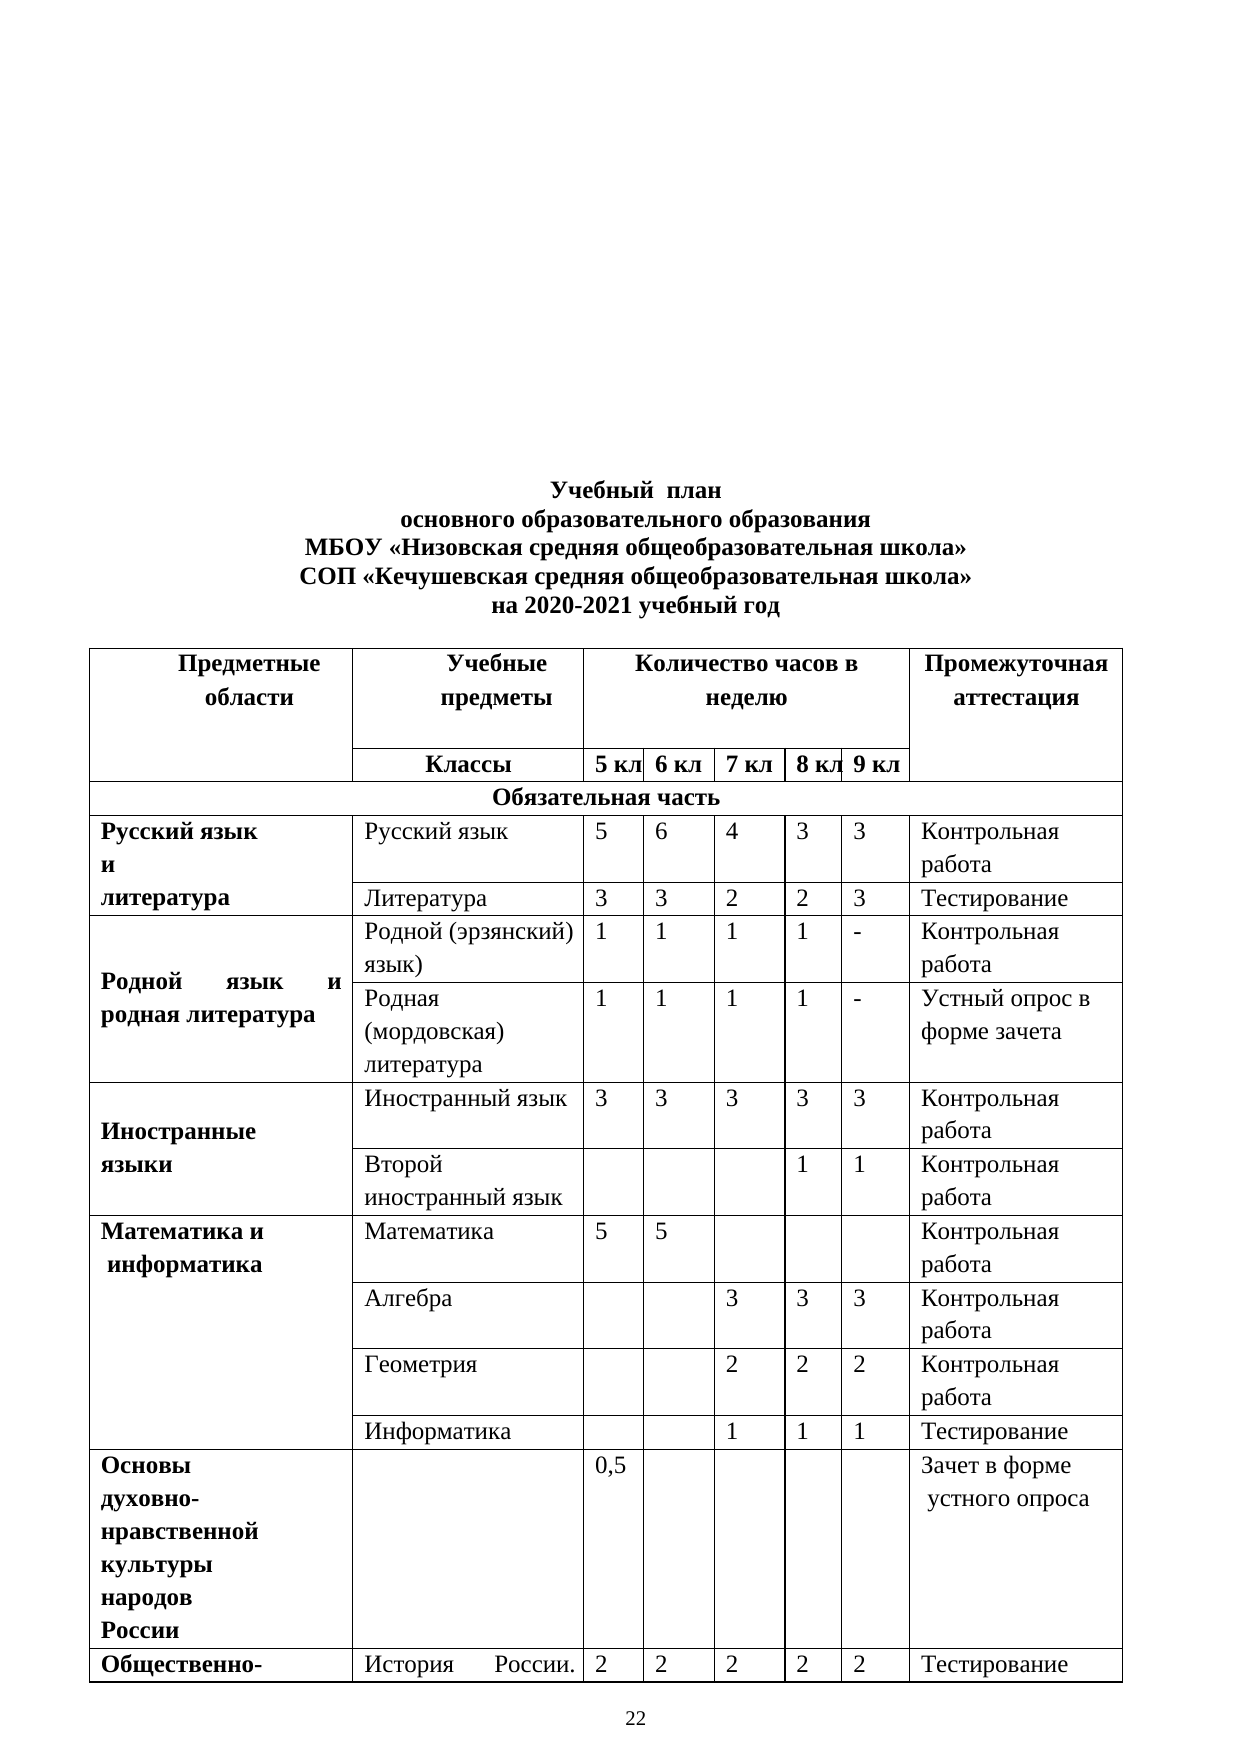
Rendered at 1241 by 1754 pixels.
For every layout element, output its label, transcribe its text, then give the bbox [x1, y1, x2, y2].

table_cell 5 [584, 816, 643, 882]
table_cell Русский язык [353, 816, 583, 882]
table_cell 6 [644, 816, 714, 882]
table_cell 2 [715, 1349, 784, 1415]
table_cell [842, 1216, 909, 1282]
table_cell 3 [786, 1283, 841, 1348]
table_cell Математика [353, 1216, 583, 1282]
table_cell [90, 1649, 352, 1681]
table_cell Контрольная работа [910, 1283, 1122, 1348]
table_cell [715, 1149, 784, 1215]
table_cell 1 [715, 1416, 784, 1449]
text на 2020-2021 учебный год [119, 590, 1152, 619]
table_cell Тестирование [910, 883, 1122, 915]
table_cell Русский язык и литература [90, 816, 352, 915]
text СОП «Кечушевская средняя общеобразовательная школа» [119, 561, 1152, 590]
table_cell Родной язык и родная литература [90, 916, 352, 1082]
table_cell 1 [584, 916, 643, 982]
table_cell 2 [786, 1349, 841, 1415]
table_cell [644, 1349, 714, 1415]
table_cell [584, 1149, 643, 1215]
table_cell 2 [786, 883, 841, 915]
table_cell 9 кл [842, 749, 909, 781]
table_cell [584, 1283, 643, 1348]
table_cell 6 кл [644, 749, 714, 781]
table_cell 3 [842, 883, 909, 915]
table_cell 3 [715, 1083, 784, 1148]
table_cell 1 [786, 983, 841, 1082]
table_cell Алгебра [353, 1283, 583, 1348]
table_cell Родная (мордовская) литература [353, 983, 583, 1082]
table_cell 2 [715, 1649, 784, 1681]
table_cell 1 [644, 916, 714, 982]
table_cell 1 [715, 916, 784, 982]
table_cell 5 кл [584, 749, 643, 781]
table_cell [644, 1416, 714, 1449]
table_cell 1 [842, 1149, 909, 1215]
table_cell 2 [786, 1649, 841, 1681]
table_cell 1 [584, 983, 643, 1082]
table_cell Контрольная работа [910, 1349, 1122, 1415]
table_header Учебные предметы [353, 649, 583, 748]
table_cell 2 [644, 1649, 714, 1681]
table_cell Второй иностранный язык [353, 1149, 583, 1215]
table_cell 1 [786, 1149, 841, 1215]
table_cell [353, 1450, 583, 1648]
table_cell 3 [842, 1283, 909, 1348]
table_cell 8 клII [786, 749, 841, 781]
table_cell 5 [584, 1216, 643, 1282]
table_cell 3 [584, 883, 643, 915]
text МБОУ «Низовская средняя общеобразовательная школа» [119, 532, 1152, 561]
table_cell 2 [842, 1349, 909, 1415]
text Учебный план [119, 475, 1152, 504]
table_cell 3 [644, 1083, 714, 1148]
table_cell Контрольная работа [910, 1083, 1122, 1148]
table_cell Иностранные языки [90, 1083, 352, 1215]
table_cell [715, 1450, 784, 1648]
table_cell 1 [786, 916, 841, 982]
table_cell 3 [644, 883, 714, 915]
table_cell Контрольная работа [910, 1216, 1122, 1282]
table_cell [584, 1416, 643, 1449]
table_cell Родной (эрзянский) язык) [353, 916, 583, 982]
table_cell 0,5 [584, 1450, 643, 1648]
table_header Количество часов в неделю [584, 649, 909, 748]
table_cell 1 [786, 1416, 841, 1449]
table_cell 1 [715, 983, 784, 1082]
table_cell 4 [715, 816, 784, 882]
table_cell 1 [644, 983, 714, 1082]
table_cell Контрольная работа [910, 916, 1122, 982]
table_cell 3 [786, 816, 841, 882]
table_cell [842, 1450, 909, 1648]
text основного образовательного образования [119, 504, 1152, 532]
table_header Предметные области [90, 649, 352, 781]
table_cell [644, 1149, 714, 1215]
table_cell [644, 1283, 714, 1348]
table_cell [584, 1349, 643, 1415]
table_cell Математика и информатика [90, 1216, 352, 1449]
table_cell 2 [715, 883, 784, 915]
table_cell Обязательная часть [90, 782, 1122, 815]
table_header Промежуточная аттестация [910, 649, 1122, 781]
table_cell Тестирование [910, 1649, 1122, 1681]
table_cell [353, 1649, 583, 1681]
table_cell Зачет в форме устного опроса [910, 1450, 1122, 1648]
table_cell [715, 1216, 784, 1282]
table_cell Информатика [353, 1416, 583, 1449]
table_cell Классы [353, 749, 583, 781]
table_cell - [842, 916, 909, 982]
table_cell Иностранный язык [353, 1083, 583, 1148]
table_cell 2 [584, 1649, 643, 1681]
table_cell Основы духовно-нравственной культуры народов России [90, 1450, 352, 1648]
table_cell 3 [786, 1083, 841, 1148]
table_cell 7 кл [715, 749, 784, 781]
table_cell 5 [644, 1216, 714, 1282]
table_cell 3 [584, 1083, 643, 1148]
table_cell Контрольная работа [910, 1149, 1122, 1215]
table_cell Геометрия [353, 1349, 583, 1415]
table_cell [786, 1216, 841, 1282]
table_cell 1 [842, 1416, 909, 1449]
table_cell Контрольная работа [910, 816, 1122, 882]
table_cell [786, 1450, 841, 1648]
table_cell 3 [715, 1283, 784, 1348]
table_cell 2 [842, 1649, 909, 1681]
table_cell - [842, 983, 909, 1082]
table_cell 3 [842, 1083, 909, 1148]
table_cell Устный опрос в форме зачета [910, 983, 1122, 1082]
table_cell Тестирование [910, 1416, 1122, 1449]
table_cell Литература [353, 883, 583, 915]
table_cell 3 [842, 816, 909, 882]
table_cell [644, 1450, 714, 1648]
